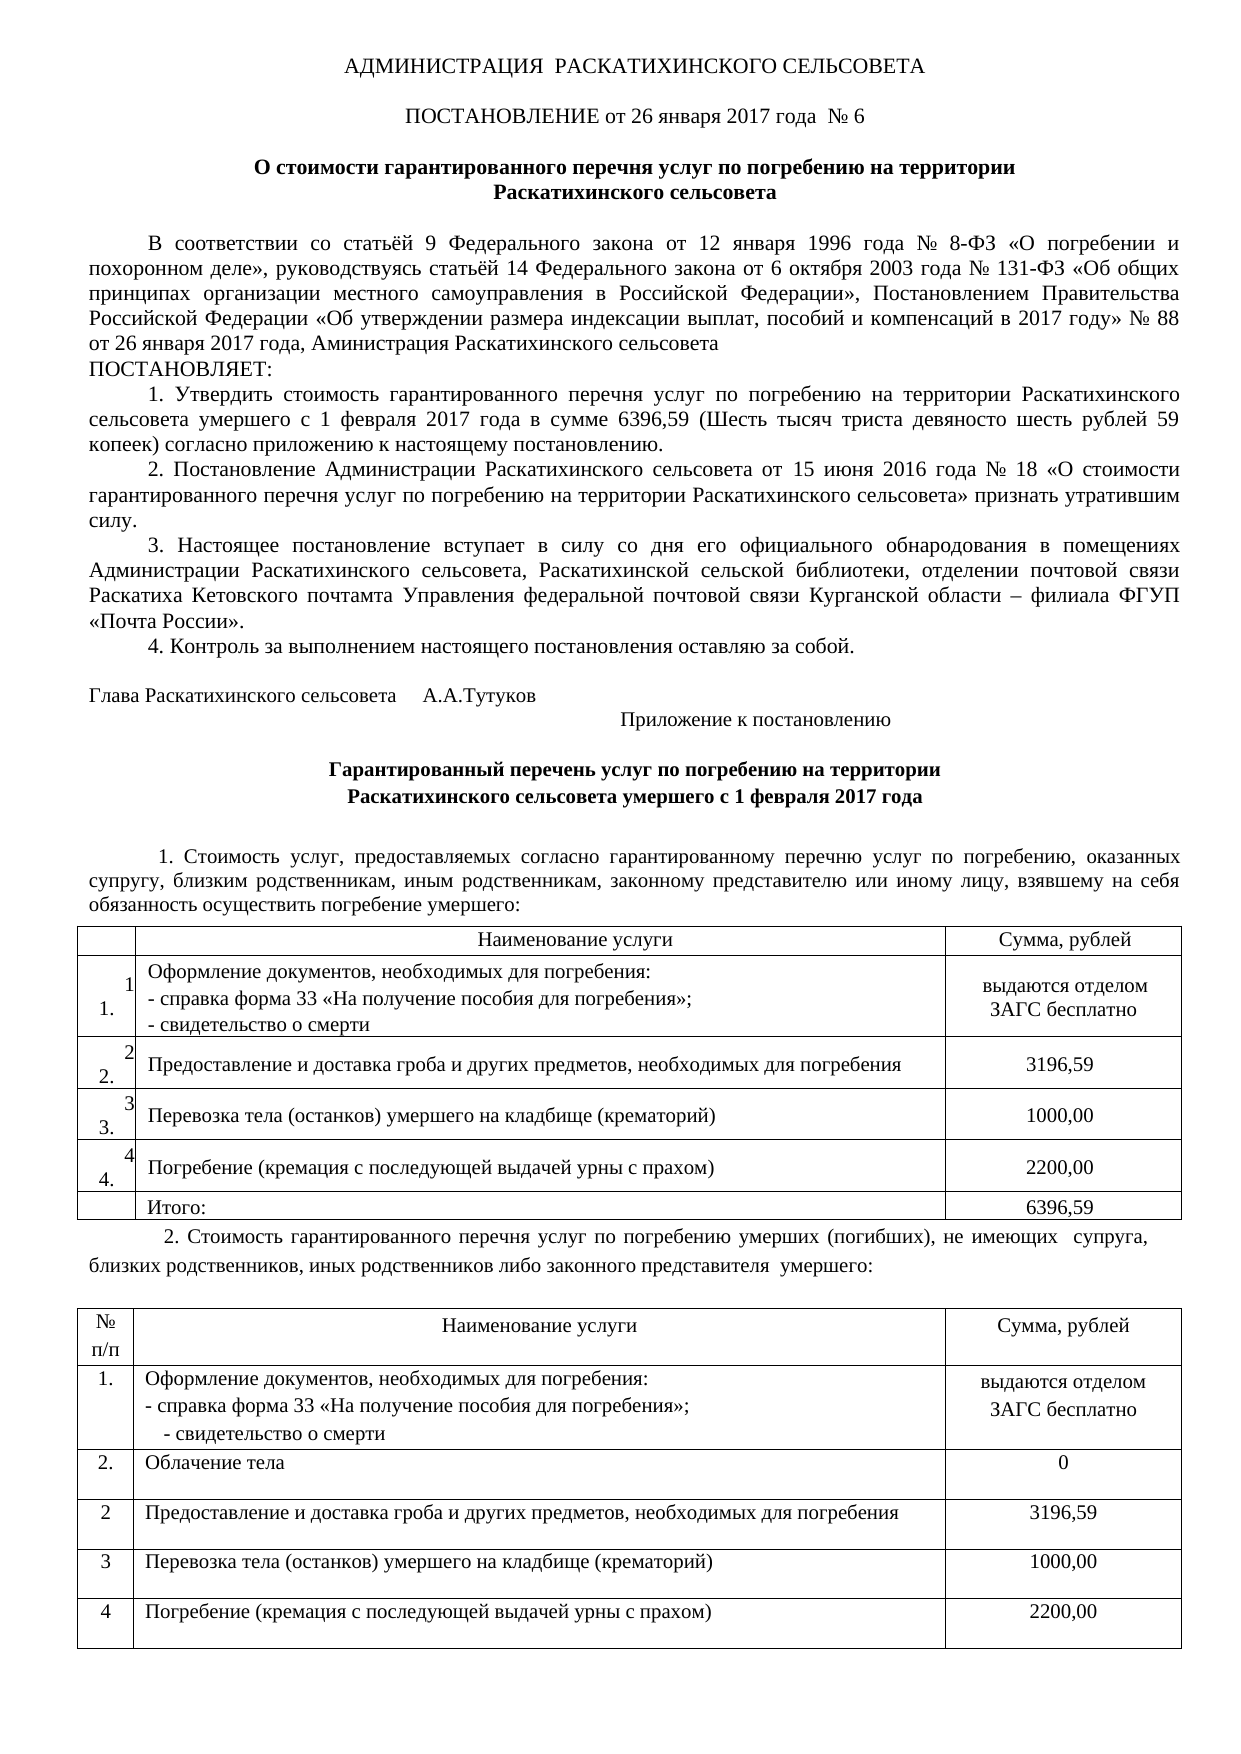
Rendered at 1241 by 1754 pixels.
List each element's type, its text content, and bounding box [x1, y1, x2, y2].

table_cell выдаются отделом ЗАГС бесплатно [946, 956, 1181, 1036]
text В соответствии со статьёй 9 Федерального закона от 12 января 1996 года № 8-ФЗ «О погребении и похоронном деле», руководствуясь статьёй 14 Федерального закона от 6 октября 2003 года № 131-ФЗ «Об общих принципах организации местного самоуправления в Российской Федерации», Постановлением Правительства Российской Федерации «Об утверждении размера индексации выплат, пособий и компенсаций в 2017 году» № 88 от 26 января 2017 года, Аминистрация Раскатихинского сельсовета [89, 229, 1181, 356]
table_cell 2. [78, 1450, 133, 1499]
table_cell 33. [78, 1089, 135, 1139]
table_cell Предоставление и доставка гроба и других предметов, необходимых для погребения [134, 1500, 945, 1548]
table_cell Перевозка тела (останков) умершего на кладбище (крематорий) [134, 1550, 945, 1598]
table_header Сумма, рублей [946, 927, 1181, 955]
table_cell 3196,59 [946, 1500, 1181, 1548]
table_cell 11. [78, 956, 135, 1036]
table_cell Погребение (кремация с последующей выдачей урны с прахом) [136, 1140, 945, 1191]
table_cell 1000,00 [946, 1089, 1181, 1139]
table_cell 1000,00 [946, 1550, 1181, 1598]
text Приложение к постановлению [620, 707, 1181, 731]
table_header Наименование услуги [134, 1309, 945, 1365]
table_cell выдаются отделом ЗАГС бесплатно [946, 1366, 1181, 1449]
text ПОСТАНОВЛЕНИЕ от 26 января 2017 года № 6 [89, 103, 1181, 129]
text Раскатихинского сельсовета [89, 179, 1181, 204]
text ПОСТАНОВЛЯЕТ: [89, 356, 1181, 381]
table_cell 44. [78, 1140, 135, 1191]
table_cell 2200,00 [946, 1140, 1181, 1191]
table_cell 22. [78, 1037, 135, 1088]
table_header № п/п [78, 1309, 133, 1365]
text Гарантированный перечень услуг по погребению на территории [89, 757, 1181, 781]
table_cell 4 [78, 1599, 133, 1648]
text О стоимости гарантированного перечня услуг по погребению на территории [89, 154, 1181, 179]
table_cell Облачение тела [134, 1450, 945, 1499]
table_header [78, 927, 135, 955]
table_cell 1. [78, 1366, 133, 1449]
table_cell 3 [78, 1550, 133, 1598]
table_cell 6396,59 [946, 1192, 1181, 1219]
table_header Сумма, рублей [946, 1309, 1181, 1365]
table_cell Оформление документов, необходимых для погребения: - справка форма 33 «На получение пособия для погребения»; - свидетельство о смерти [136, 956, 945, 1036]
text АДМИНИСТРАЦИЯ РАСКАТИХИНСКОГО СЕЛЬСОВЕТА [89, 53, 1181, 78]
text 4. Контроль за выполнением настоящего постановления оставляю за собой. [89, 633, 1181, 658]
table_cell Предоставление и доставка гроба и других предметов, необходимых для погребения [136, 1037, 945, 1088]
text 2. Стоимость гарантированного перечня услуг по погребению умерших (погибших), не имеющих супруга, близких родственников, иных родственников либо законного представителя умершего: [89, 1220, 1149, 1279]
text 3. Настоящее постановление вступает в силу со дня его официального обнародования в помещениях Администрации Раскатихинского сельсовета, Раскатихинской сельской библиотеки, отделении почтовой связи Раскатиха Кетовского почтамта Управления федеральной почтовой связи Курганской области – филиала ФГУП «Почта России». [89, 532, 1181, 633]
text 2. Постановление Администрации Раскатихинского сельсовета от 15 июня 2016 года № 18 «О стоимости гарантированного перечня услуг по погребению на территории Раскатихинского сельсовета» признать утратившим силу. [89, 456, 1181, 532]
table_cell 0 [946, 1450, 1181, 1499]
table_header Наименование услуги [136, 927, 945, 955]
table_cell Перевозка тела (останков) умершего на кладбище (крематорий) [136, 1089, 945, 1139]
text Раскатихинского сельсовета умершего с 1 февраля 2017 года [89, 784, 1181, 808]
table_cell Итого: [136, 1192, 945, 1219]
text 1. Стоимость услуг, предоставляемых согласно гарантированному перечню услуг по погребению, оказанных супругу, близким родственникам, иным родственникам, законному представителю или иному лицу, взявшему на себя обязанность осуществить погребение умершего: [89, 843, 1181, 916]
text 1. Утвердить стоимость гарантированного перечня услуг по погребению на территории Раскатихинского сельсовета умершего с 1 февраля 2017 года в сумме 6396,59 (Шесть тысяч триста девяносто шесть рублей 59 копеек) согласно приложению к настоящему постановлению. [89, 381, 1181, 456]
table_cell 2 [78, 1500, 133, 1548]
table_cell Погребение (кремация с последующей выдачей урны с прахом) [134, 1599, 945, 1648]
text Глава Раскатихинского сельсовета А.А.Тутуков [89, 683, 1181, 707]
table_cell Оформление документов, необходимых для погребения: - справка форма 33 «На получение пособия для погребения»; - свидетельство о смерти [134, 1366, 945, 1449]
table_cell 2200,00 [946, 1599, 1181, 1648]
table_cell 3196,59 [946, 1037, 1181, 1088]
table_cell [78, 1192, 135, 1219]
